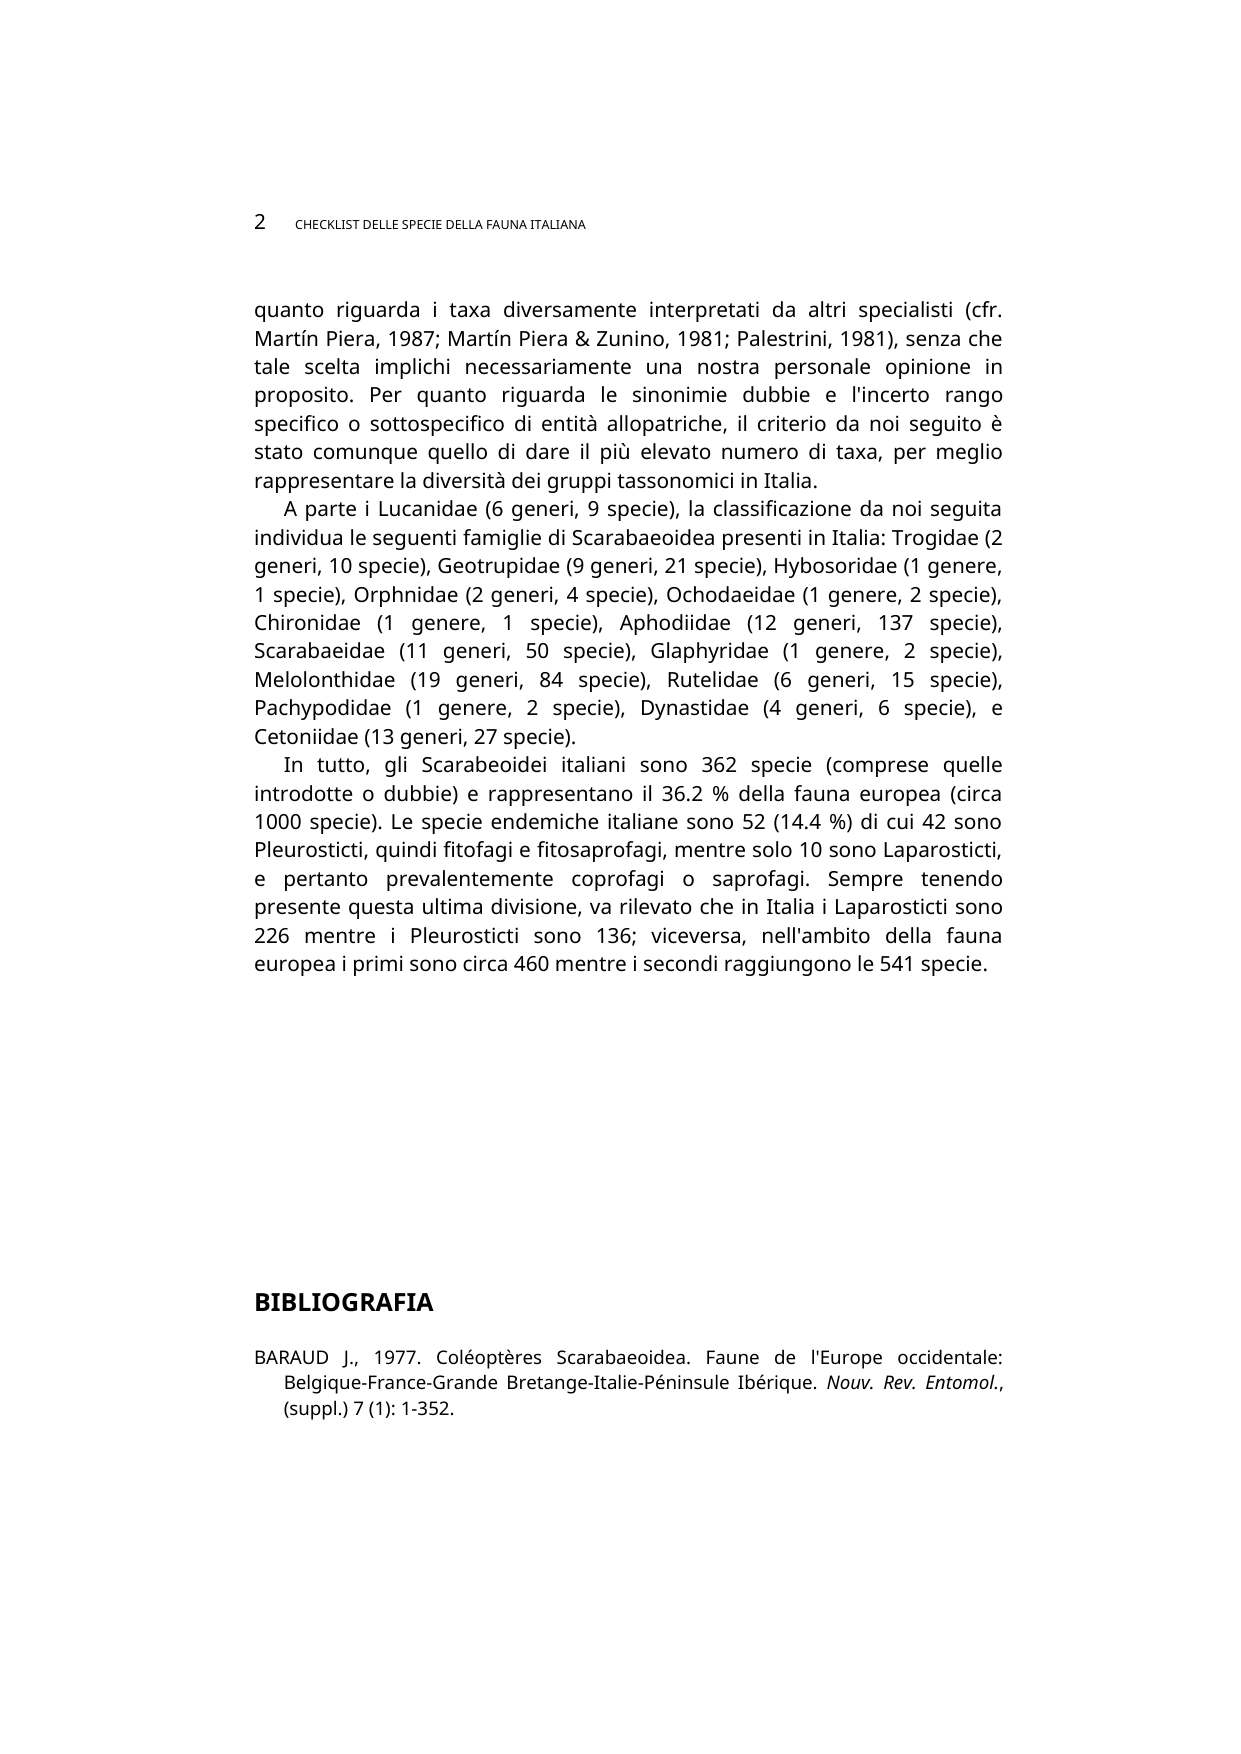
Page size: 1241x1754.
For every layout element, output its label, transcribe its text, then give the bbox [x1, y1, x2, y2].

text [254, 295, 1004, 494]
text Baraud J., 1977. Coléoptères Scarabaeoidea. Faune de l'Europe occidentale: Belgique-France-Grande Bretange-Italie-Péninsule Ibérique. Nouv. Rev. Entomol., (suppl.) 7 (1): 1-352. [254, 1344, 1004, 1421]
text BIBLIOGRAFIA [254, 1284, 1004, 1318]
text In tutto, gli Scarabeoidei italiani sono 362 specie (comprese quelle introdotte o dubbie) e rappresentano il 36.2 % della fauna europea (circa 1000 specie). Le specie endemiche italiane sono 52 (14.4 %) di cui 42 sono Pleurosticti, quindi fitofagi e fitosaprofagi, mentre solo 10 sono Laparosticti, e pertanto prevalentemente coprofagi o saprofagi. Sempre tenendo presente questa ultima divisione, va rilevato che in Italia i Laparosticti sono 226 mentre i Pleurosticti sono 136; viceversa, nell'ambito della fauna europea i primi sono circa 460 mentre i secondi raggiungono le 541 specie. [254, 750, 1004, 978]
text A parte i Lucanidae (6 generi, 9 specie), la classificazione da noi seguita individua le seguenti famiglie di Scarabaeoidea presenti in Italia: Trogidae (2 generi, 10 specie), Geotrupidae (9 generi, 21 specie), Hybosoridae (1 genere, 1 specie), Orphnidae (2 generi, 4 specie), Ochodaeidae (1 genere, 2 specie), Chironidae (1 genere, 1 specie), Aphodiidae (12 generi, 137 specie), Scarabaeidae (11 generi, 50 specie), Glaphyridae (1 genere, 2 specie), Melolonthidae (19 generi, 84 specie), Rutelidae (6 generi, 15 specie), Pachypodidae (1 genere, 2 specie), Dynastidae (4 generi, 6 specie), e Cetoniidae (13 generi, 27 specie). [254, 494, 1004, 750]
